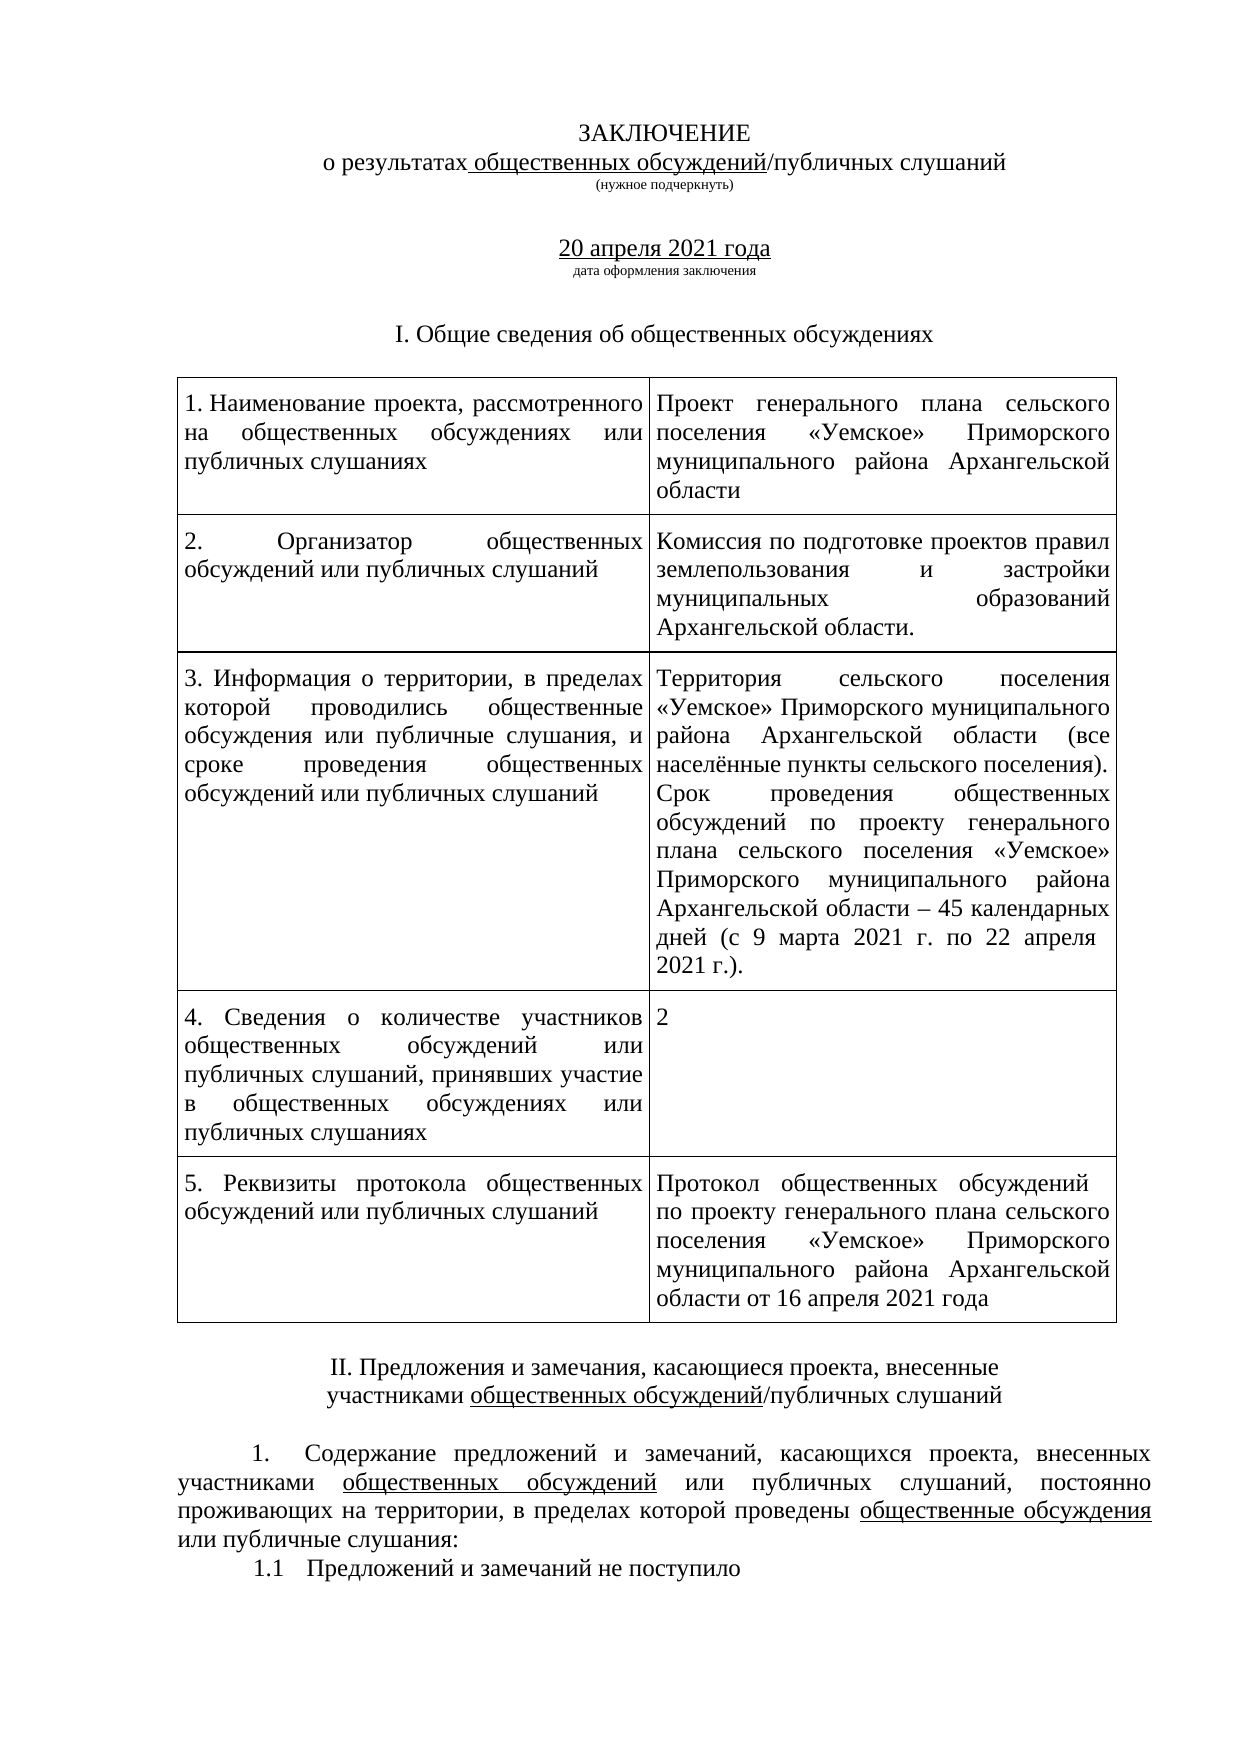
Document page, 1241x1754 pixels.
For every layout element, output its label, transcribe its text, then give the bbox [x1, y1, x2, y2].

table_cell 2 [650, 991, 1116, 1156]
text (нужное подчеркнуть) [177, 176, 1152, 204]
text 20 апреля 2021 года [177, 233, 1152, 262]
table_header 1.1 [177, 1553, 295, 1582]
table_cell 2. Организатор общественных обсуждений или публичных слушаний [178, 515, 649, 651]
table_cell Протокол общественных обсуждений по проекту генерального плана сельского поселения «Уемское» Приморского муниципального района Архангельской области от 16 апреля 2021 года [650, 1157, 1116, 1322]
table_header Предложений и замечаний не поступило [295, 1553, 1151, 1582]
text участниками общественных обсуждений/публичных слушаний [177, 1381, 1152, 1409]
text о результатах общественных обсуждений/публичных слушаний [177, 147, 1152, 176]
text ЗАКЛЮЧЕНИЕ [177, 118, 1152, 147]
table_cell Комиссия по подготовке проектов правил землепользования и застройки муниципальных образований Архангельской области. [650, 515, 1116, 651]
table_cell Территория сельского поселения «Уемское» Приморского муниципального района Архангельской области (все населённые пункты сельского поселения). Срок проведения общественных обсуждений по проекту генерального плана сельского поселения «Уемское» Приморского муниципального района Архангельской области – 45 календарных дней (с 9 марта 2021 г. по 22 апреля 2021 г.). [650, 653, 1116, 990]
text I. Общие сведения об общественных обсуждениях [177, 319, 1152, 348]
text дата оформления заключения [177, 262, 1152, 291]
table_header Проект генерального плана сельского поселения «Уемское» Приморского муниципального района Архангельской области [650, 378, 1116, 514]
table_cell 5. Реквизиты протокола общественных обсуждений или публичных слушаний [178, 1157, 649, 1322]
text 1. Содержание предложений и замечаний, касающихся проекта, внесенных участниками общественных обсуждений или публичных слушаний, постоянно проживающих на территории, в пределах которой проведены общественные обсуждения или публичные слушания: [177, 1438, 1152, 1553]
table_header 1. Наименование проекта, рассмотренного на общественных обсуждениях или публичных слушаниях [178, 378, 649, 514]
table_cell 4. Сведения о количестве участников общественных обсуждений или публичных слушаний, принявших участие в общественных обсуждениях или публичных слушаниях [178, 991, 649, 1156]
table_cell 3. Информация о территории, в пределах которой проводились общественные обсуждения или публичные слушания, и сроке проведения общественных обсуждений или публичных слушаний [178, 653, 649, 990]
text II. Предложения и замечания, касающиеся проекта, внесенные [177, 1352, 1152, 1381]
